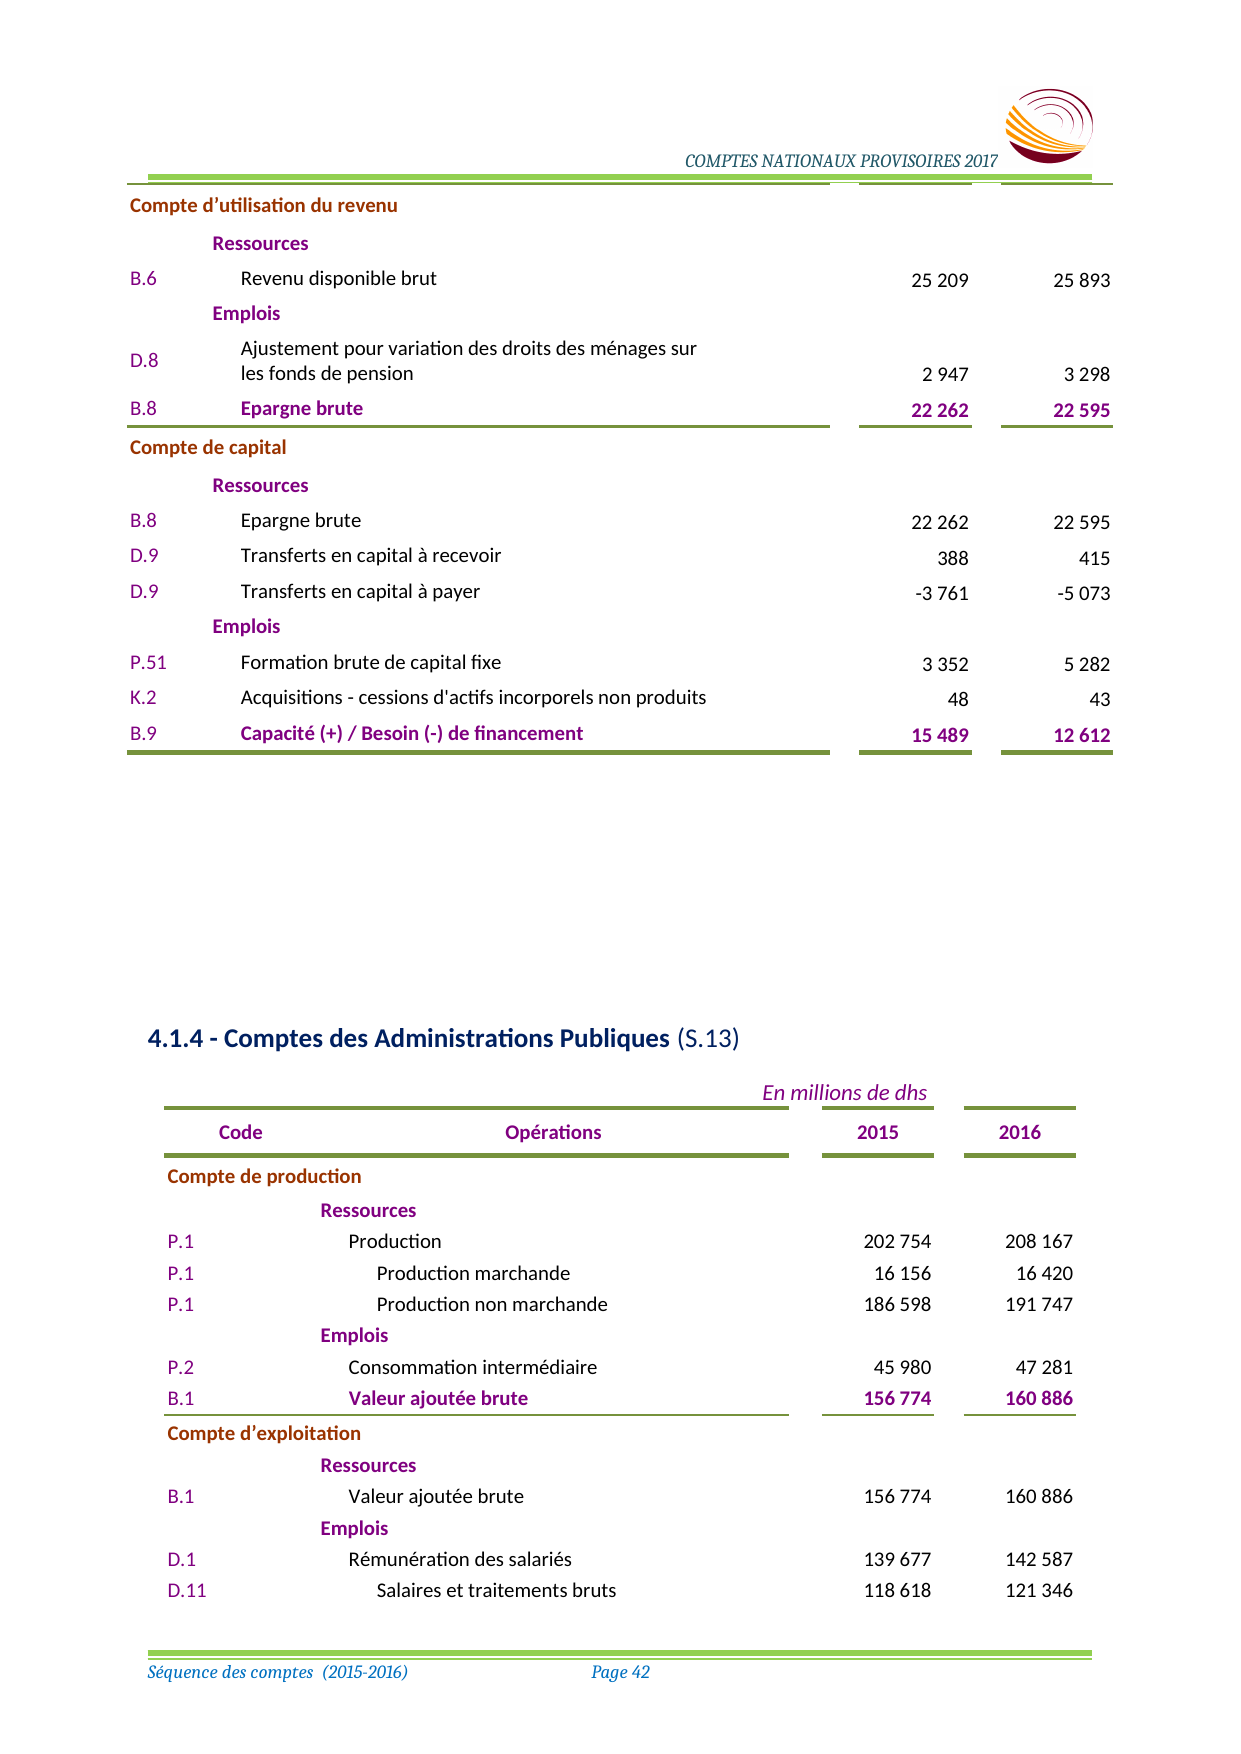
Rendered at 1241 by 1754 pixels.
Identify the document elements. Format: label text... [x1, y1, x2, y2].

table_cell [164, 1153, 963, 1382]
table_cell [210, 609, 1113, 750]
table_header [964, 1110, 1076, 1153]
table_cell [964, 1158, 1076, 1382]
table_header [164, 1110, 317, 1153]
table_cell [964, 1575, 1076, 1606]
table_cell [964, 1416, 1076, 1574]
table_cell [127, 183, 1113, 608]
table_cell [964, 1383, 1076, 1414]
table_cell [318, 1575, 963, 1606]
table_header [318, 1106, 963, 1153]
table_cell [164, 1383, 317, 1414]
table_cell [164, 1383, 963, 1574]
text En millions de dhs [148, 1078, 1092, 1106]
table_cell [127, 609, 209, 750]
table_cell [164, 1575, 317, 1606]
text 4.1.4 - Comptes des Administrations Publiques (S.13) [148, 1022, 1092, 1055]
